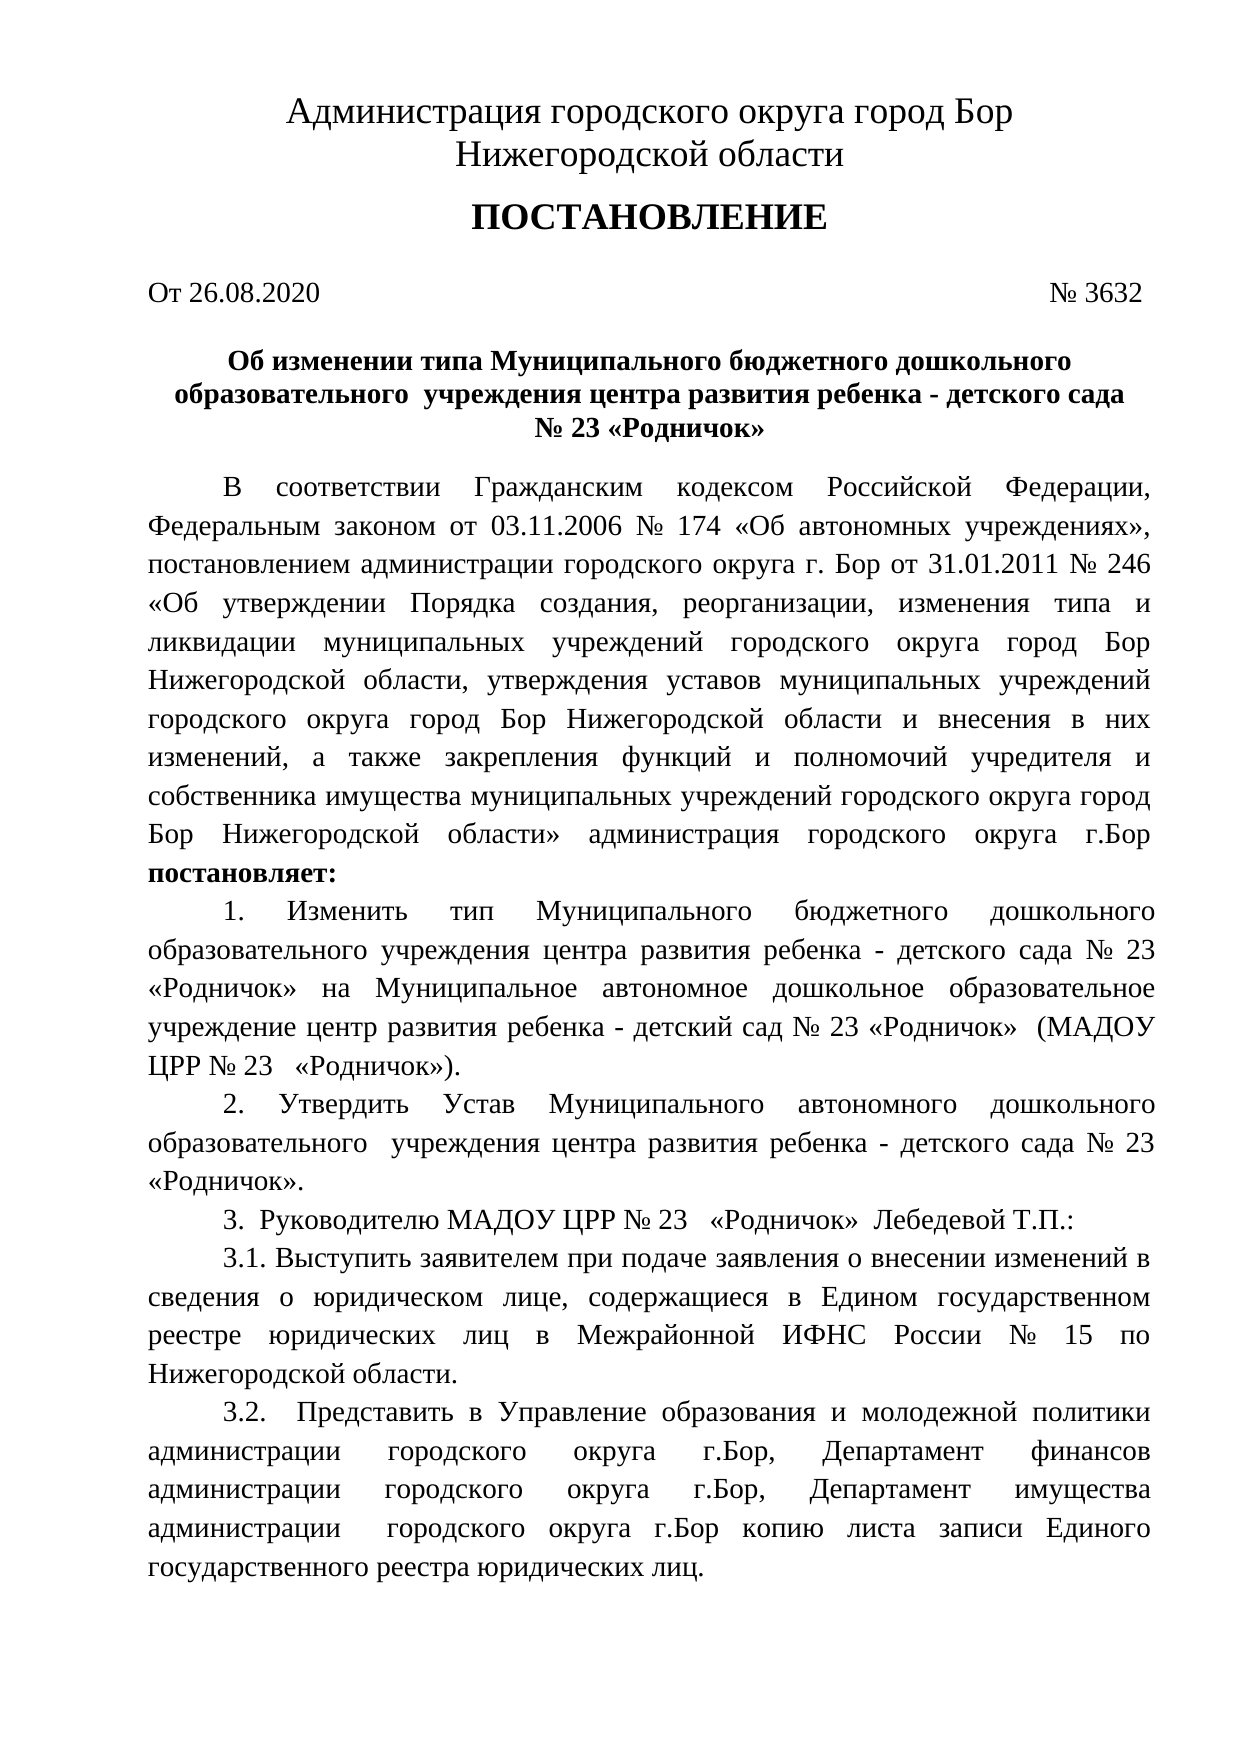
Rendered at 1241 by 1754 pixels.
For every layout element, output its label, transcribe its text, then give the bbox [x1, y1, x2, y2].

subtitle ПОСТАНОВЛЕНИЕ [148, 194, 1152, 237]
text В соответствии Гражданским кодексом Российской Федерации, Федеральным законом от 03.11.2006 № 174 «Об автономных учреждениях», постановлением администрации городского округа г. Бор от 31.01.2011 № 246 «Об утверждении Порядка создания, реорганизации, изменения типа и ликвидации муниципальных учреждений городского округа город Бор Нижегородской области, утверждения уставов муниципальных учреждений городского округа город Бор Нижегородской области и внесения в них изменений, а также закрепления функций и полномочий учредителя и собственника имущества муниципальных учреждений городского округа город Бор Нижегородской области» администрация городского округа г.Бор постановляет: [148, 469, 1152, 888]
text 3.1. Выступить заявителем при подаче заявления о внесении изменений в сведения о юридическом лице, содержащиеся в Едином государственном реестре юридических лиц в Межрайонной ИФНС России № 15 по Нижегородской области. [148, 1240, 1152, 1389]
text 3.2. Представить в Управление образования и молодежной политики администрации городского округа г.Бор, Департамент финансов администрации городского округа г.Бор, Департамент имущества администрации городского округа г.Бор копию листа записи Единого государственного реестра юридических лиц. [148, 1394, 1152, 1582]
text 1. Изменить тип Муниципального бюджетного дошкольного образовательного учреждения центра развития ребенка - детского сада № 23 «Родничок» на Муниципальное автономное дошкольное образовательное учреждение центр развития ребенка - детский сад № 23 «Родничок» (МАДОУ ЦРР № 23 «Родничок»). [148, 893, 1156, 1081]
text 3. Руководителю МАДОУ ЦРР № 23 «Родничок» Лебедевой Т.П.: [148, 1202, 1152, 1235]
text Администрация городского округа город Бор [148, 89, 1152, 132]
text Нижегородской области [148, 132, 1152, 175]
subtitle От 26.08.2020 № 3632 [148, 276, 1152, 309]
subtitle № 23 «Родничок» [148, 410, 1152, 443]
text 2. Утвердить Устав Муниципального автономного дошкольного образовательного учреждения центра развития ребенка - детского сада № 23 «Родничок». [148, 1086, 1156, 1197]
text Об изменении типа Муниципального бюджетного дошкольного образовательного учреждения центра развития ребенка - детского сада [148, 343, 1152, 410]
